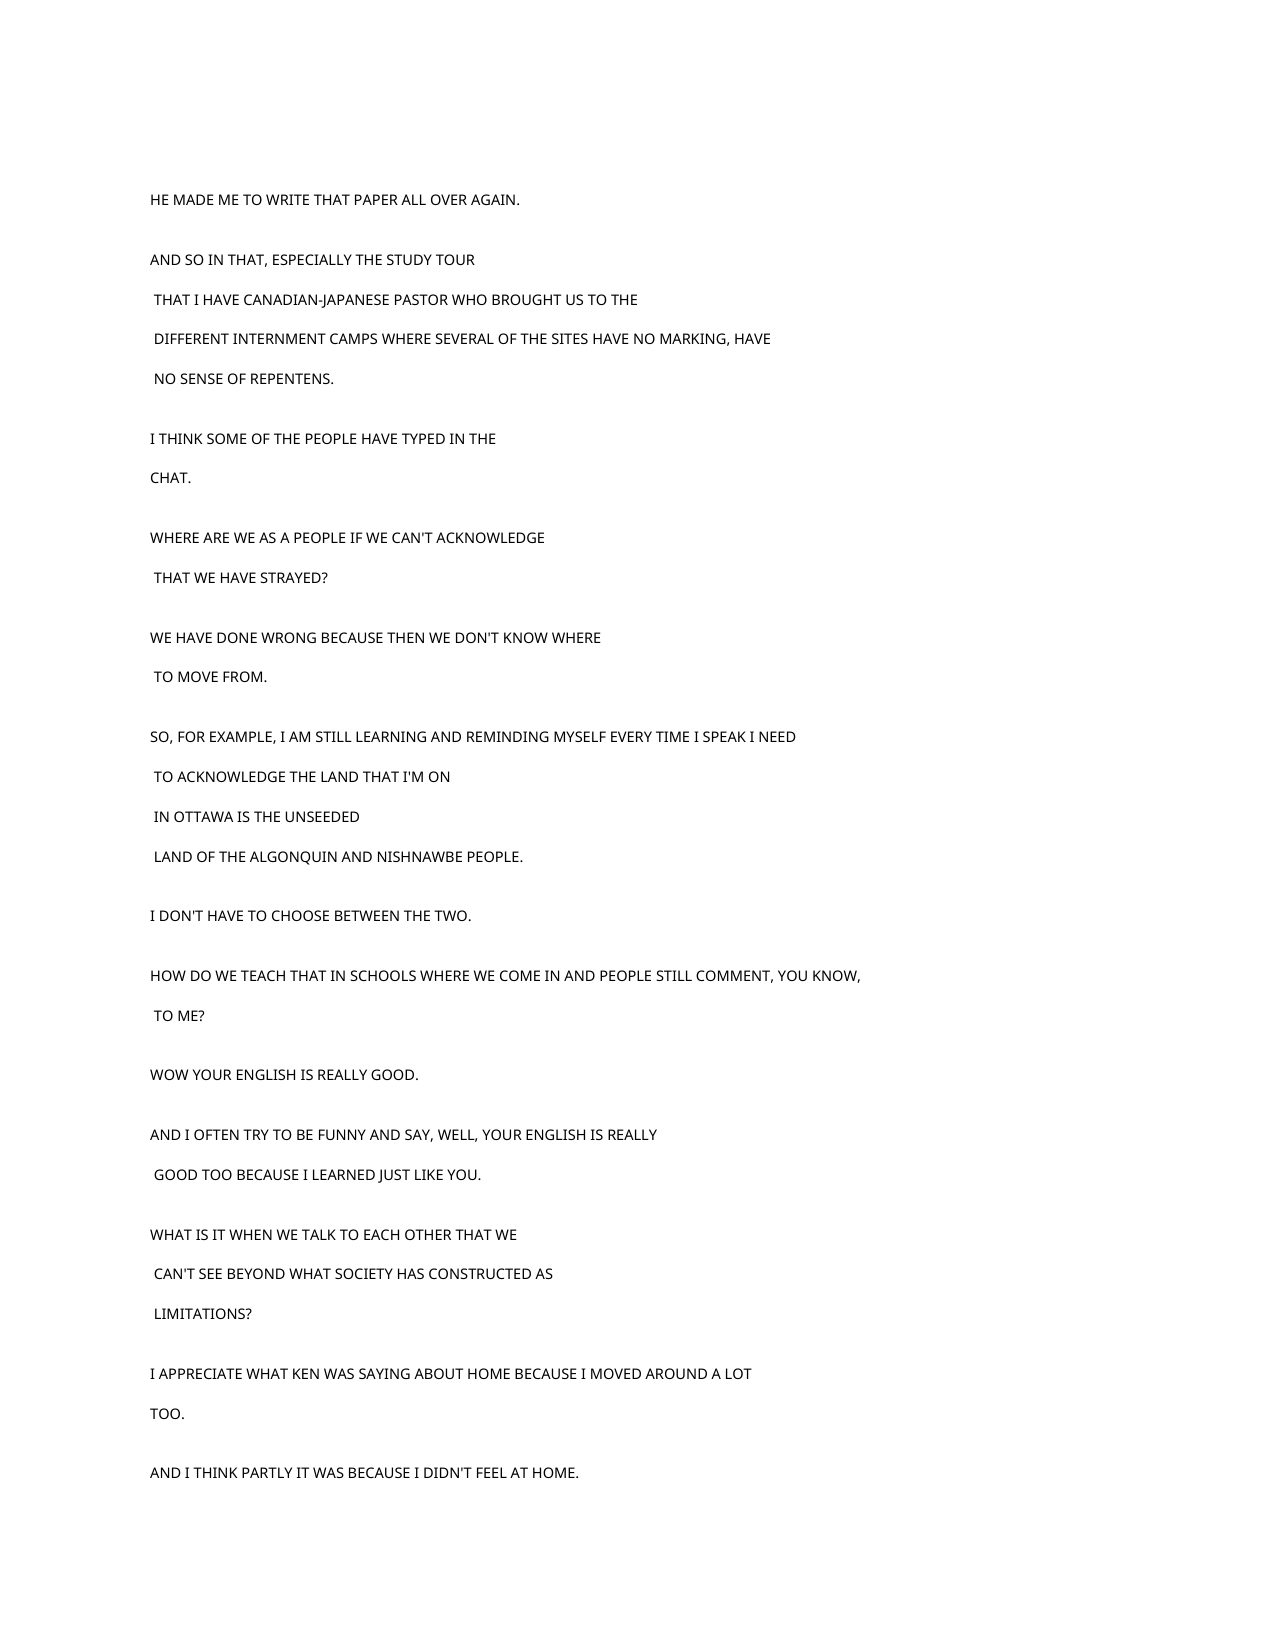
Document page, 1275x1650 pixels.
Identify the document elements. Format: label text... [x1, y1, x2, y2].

text HE MADE ME TO WRITE THAT PAPER ALL OVER AGAIN. [150, 190, 1125, 210]
text DIFFERENT INTERNMENT CAMPS WHERE SEVERAL OF THE SITES HAVE NO MARKING, HAVE [150, 329, 1125, 349]
text CAN'T SEE BEYOND WHAT SOCIETY HAS CONSTRUCTED AS [150, 1264, 1125, 1284]
text THAT WE HAVE STRAYED? [150, 568, 1125, 588]
text HOW DO WE TEACH THAT IN SCHOOLS WHERE WE COME IN AND PEOPLE STILL COMMENT, YOU KNOW, [150, 966, 1125, 986]
text NO SENSE OF REPENTENS. [150, 369, 1125, 389]
text CHAT. [150, 468, 1125, 488]
text IN OTTAWA IS THE UNSEEDED [150, 807, 1125, 826]
text TOO. [150, 1403, 1125, 1423]
text WHERE ARE WE AS A PEOPLE IF WE CAN'T ACKNOWLEDGE [150, 528, 1125, 548]
text WOW YOUR ENGLISH IS REALLY GOOD. [150, 1065, 1125, 1085]
text I APPRECIATE WHAT KEN WAS SAYING ABOUT HOME BECAUSE I MOVED AROUND A LOT [150, 1364, 1125, 1383]
text AND I THINK PARTLY IT WAS BECAUSE I DIDN'T FEEL AT HOME. [150, 1463, 1125, 1483]
text LAND OF THE ALGONQUIN AND NISHNAWBE PEOPLE. [150, 846, 1125, 866]
text LIMITATIONS? [150, 1304, 1125, 1324]
text AND I OFTEN TRY TO BE FUNNY AND SAY, WELL, YOUR ENGLISH IS REALLY [150, 1125, 1125, 1145]
text I THINK SOME OF THE PEOPLE HAVE TYPED IN THE [150, 428, 1125, 448]
text SO, FOR EXAMPLE, I AM STILL LEARNING AND REMINDING MYSELF EVERY TIME I SPEAK I NEED [150, 727, 1125, 747]
text TO ACKNOWLEDGE THE LAND THAT I'M ON [150, 767, 1125, 787]
text THAT I HAVE CANADIAN-JAPANESE PASTOR WHO BROUGHT US TO THE [150, 289, 1125, 309]
text AND SO IN THAT, ESPECIALLY THE STUDY TOUR [150, 249, 1125, 269]
text WE HAVE DONE WRONG BECAUSE THEN WE DON'T KNOW WHERE [150, 627, 1125, 647]
text WHAT IS IT WHEN WE TALK TO EACH OTHER THAT WE [150, 1224, 1125, 1244]
text I DON'T HAVE TO CHOOSE BETWEEN THE TWO. [150, 906, 1125, 926]
text TO ME? [150, 1006, 1125, 1025]
text TO MOVE FROM. [150, 667, 1125, 687]
text GOOD TOO BECAUSE I LEARNED JUST LIKE YOU. [150, 1165, 1125, 1184]
